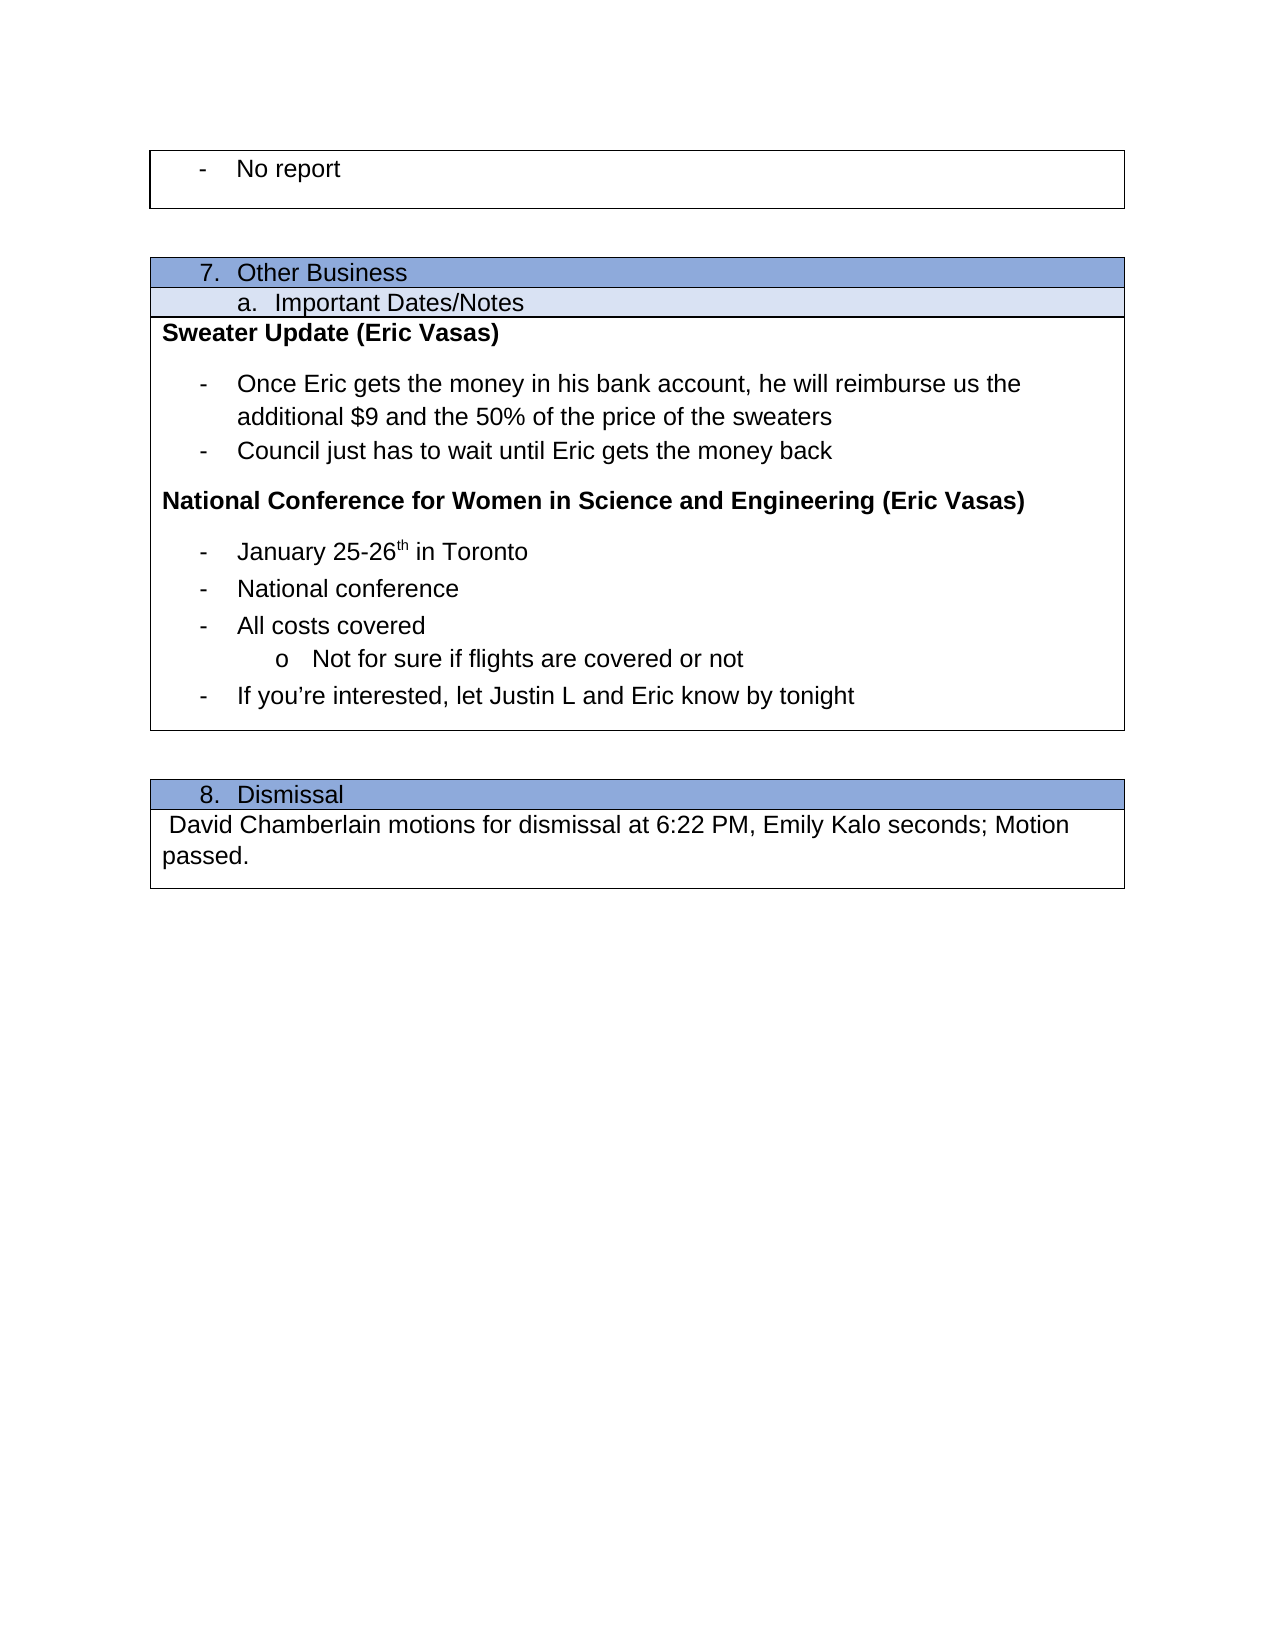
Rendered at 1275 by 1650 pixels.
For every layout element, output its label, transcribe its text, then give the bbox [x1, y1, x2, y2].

table_header Other Business [151, 258, 1124, 287]
table_cell Important Dates/Notes [151, 288, 1124, 316]
table_header Dismissal [151, 780, 1124, 809]
table_cell No report [151, 151, 1124, 208]
table_cell Sweater Update (Eric Vasas) Once Eric gets the money in his bank account, he will reimburse us the additional $9 and the 50% of the price of the sweaters Council just has to wait until Eric gets the money back National Conference for Women in Science and Engineering (Eric Vasas) January 25-26th in Toronto National conference All costs covered Not for sure if flights are covered or not If you’re interested, let Justin L and Eric know by tonight [151, 318, 1124, 730]
table_cell David Chamberlain motions for dismissal at 6:22 PM, Emily Kalo seconds; Motion passed. [151, 810, 1124, 888]
